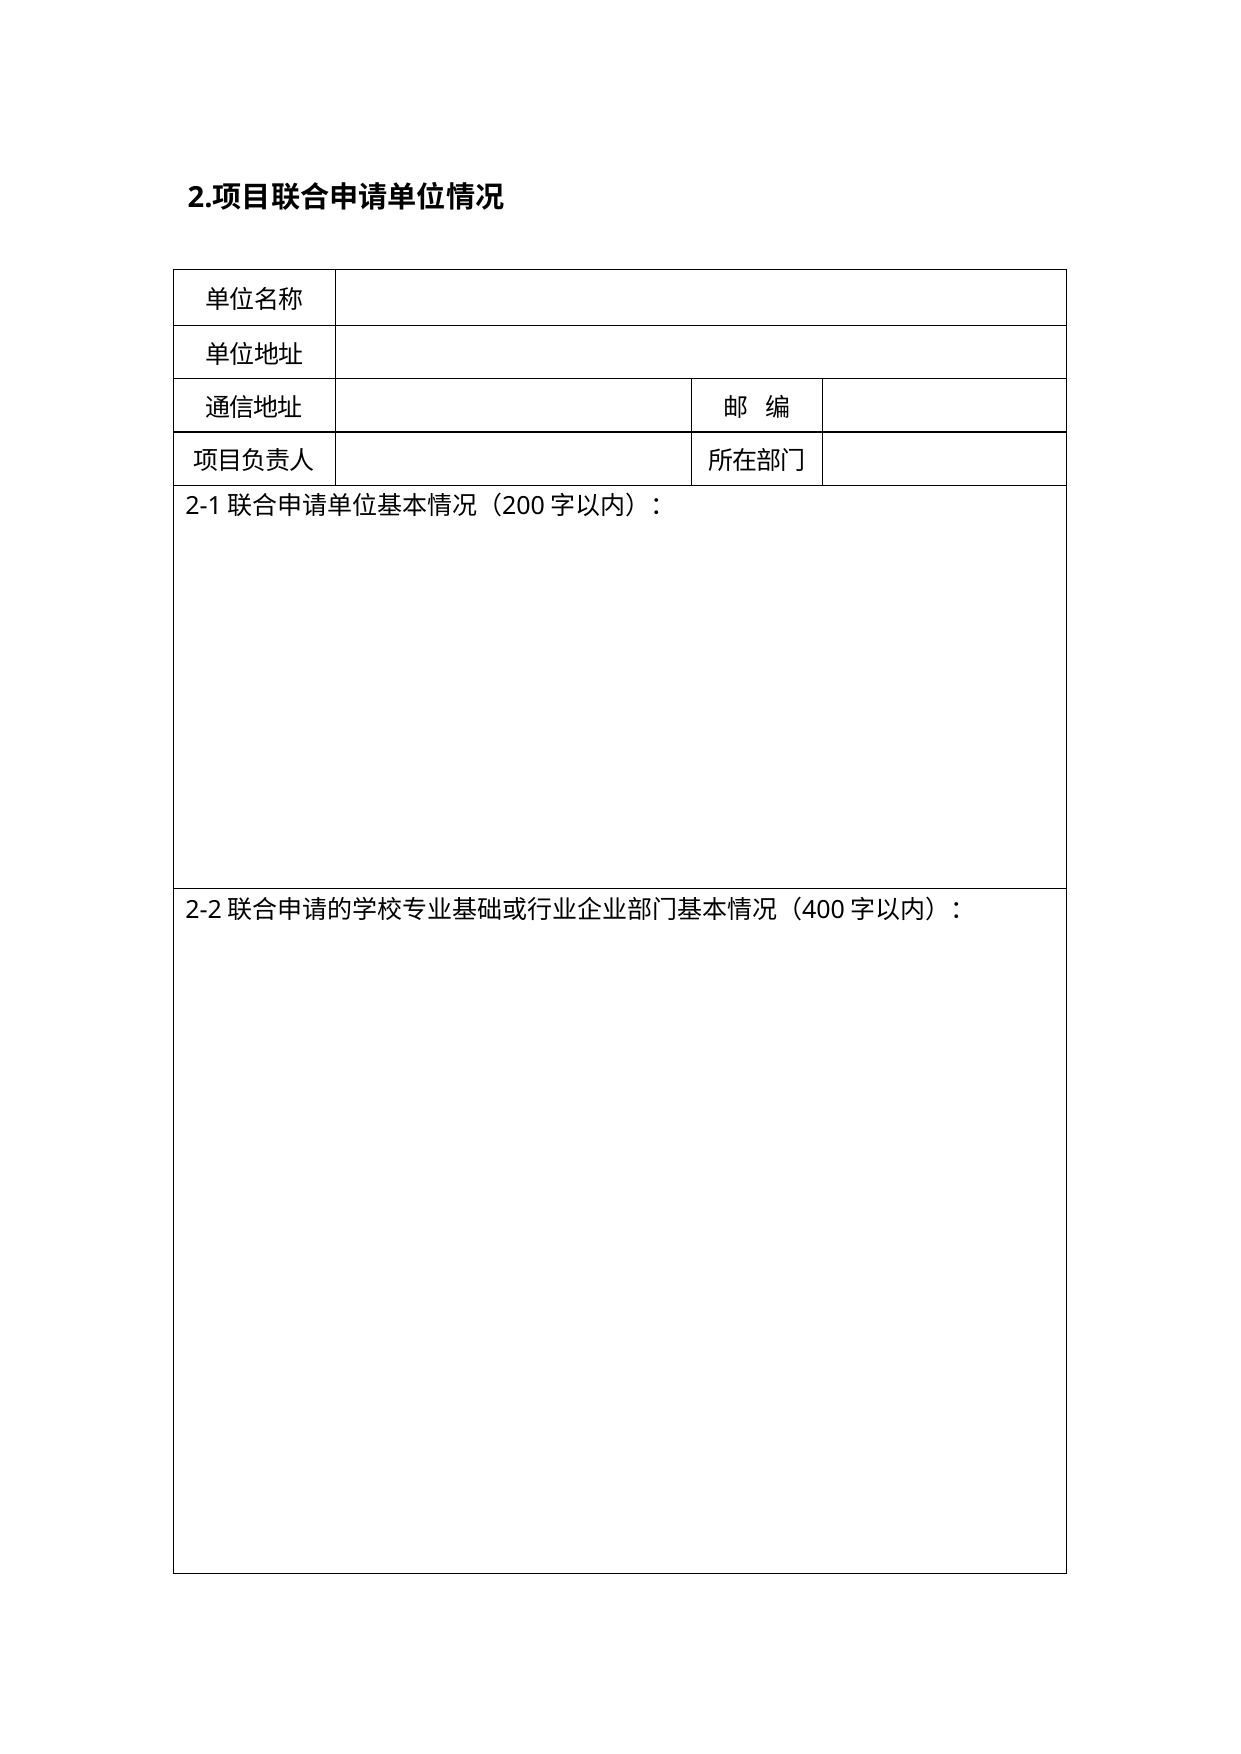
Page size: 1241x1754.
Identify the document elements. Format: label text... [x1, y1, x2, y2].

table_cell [174, 889, 1066, 1573]
table_cell 邮 编 [692, 379, 822, 431]
table_header 单位名称 [174, 270, 335, 325]
table_cell [823, 379, 1066, 431]
table_cell [336, 433, 691, 484]
text 2.项目联合申请单位情况 [187, 162, 1128, 227]
table_cell [823, 433, 1066, 484]
table_cell 2-1联合申请单位基本情况（200字以内）： [174, 486, 1066, 888]
table_cell 通信地址 [174, 379, 335, 431]
table_cell 所在部门 [692, 433, 822, 484]
table_cell [336, 379, 691, 431]
table_cell [336, 326, 1066, 378]
table_header [336, 270, 1066, 325]
table_cell 单位地址 [174, 326, 335, 378]
table_cell 项目负责人 [174, 433, 335, 484]
